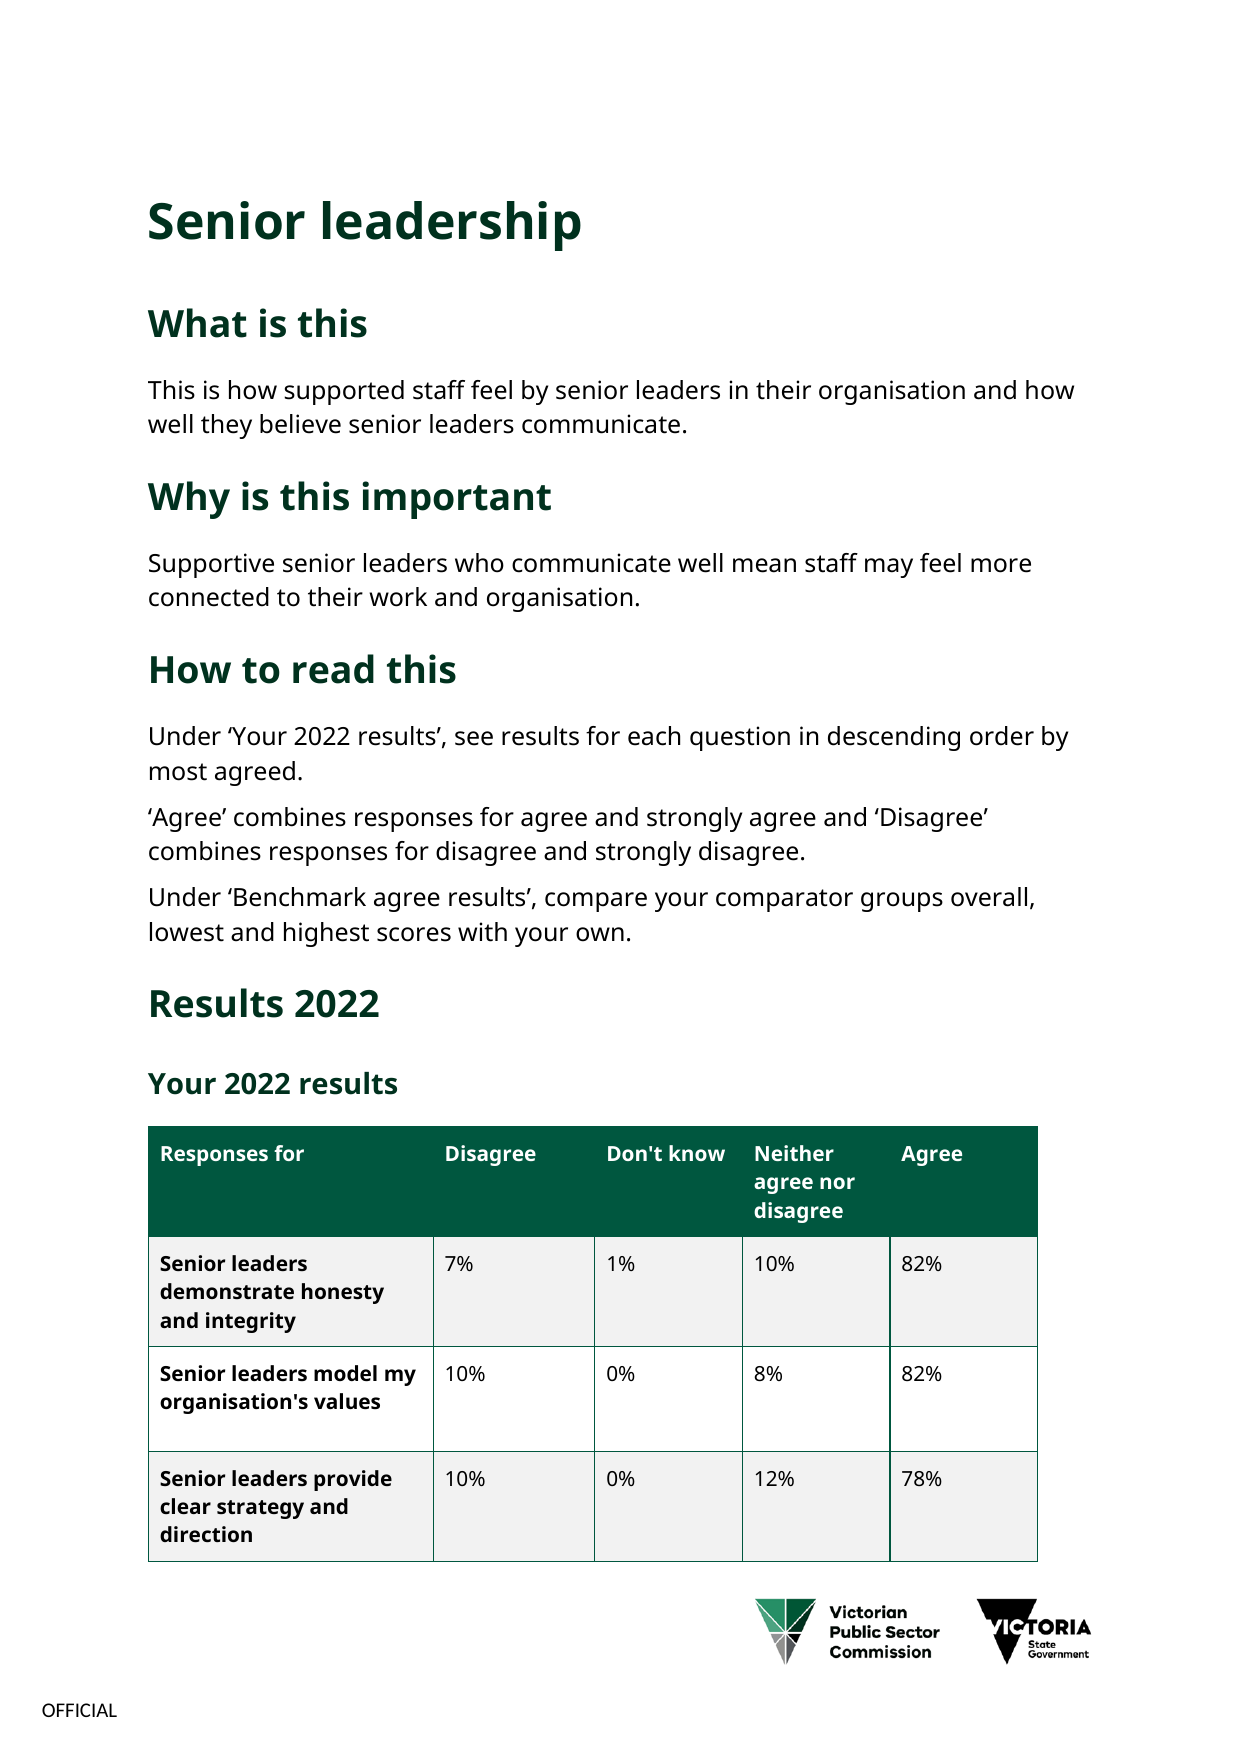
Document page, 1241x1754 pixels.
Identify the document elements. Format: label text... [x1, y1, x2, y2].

text Supportive senior leaders who communicate well mean staff may feel more connected to their work and organisation. [148, 546, 1092, 614]
text This is how supported staff feel by senior leaders in their organisation and how well they believe senior leaders communicate. [148, 373, 1092, 441]
table_header Neither agree nor disagree [743, 1127, 889, 1236]
subtitle What is this [148, 297, 1092, 348]
table_header Agree [891, 1127, 1037, 1236]
table_header Disagree [434, 1127, 594, 1236]
table_cell 12% [743, 1452, 889, 1561]
text Under ‘Your 2022 results’, see results for each question in descending order by most agreed. [148, 719, 1092, 787]
table_cell 0% [595, 1452, 742, 1561]
table_cell Senior leaders provide clear strategy and direction [149, 1452, 433, 1561]
table_cell Senior leaders demonstrate honesty and integrity [149, 1237, 433, 1346]
table_cell 10% [743, 1237, 889, 1346]
table_cell 82% [891, 1237, 1037, 1346]
table_cell Senior leaders model my organisation's values [149, 1347, 433, 1451]
table_header Don't know [595, 1127, 742, 1236]
text Under ‘Benchmark agree results’, compare your comparator groups overall, lowest and highest scores with your own. [148, 880, 1092, 948]
subtitle Why is this important [148, 470, 1092, 521]
subtitle Senior leadership [148, 186, 1092, 254]
table_cell 10% [434, 1347, 594, 1451]
table_cell 7% [434, 1237, 594, 1346]
table_cell 10% [434, 1452, 594, 1561]
table_cell 8% [743, 1347, 889, 1451]
subtitle How to read this [148, 643, 1092, 694]
table_cell 0% [595, 1347, 742, 1451]
table_cell 1% [595, 1237, 742, 1346]
table_header Responses for [149, 1127, 433, 1236]
subtitle Results 2022 [148, 977, 1092, 1028]
table_cell 78% [891, 1452, 1037, 1561]
subtitle Your 2022 results [148, 1064, 1092, 1103]
picture [754, 1598, 1093, 1666]
table_cell 82% [891, 1347, 1037, 1451]
text ‘Agree’ combines responses for agree and strongly agree and ‘Disagree’ combines responses for disagree and strongly disagree. [148, 799, 1092, 868]
